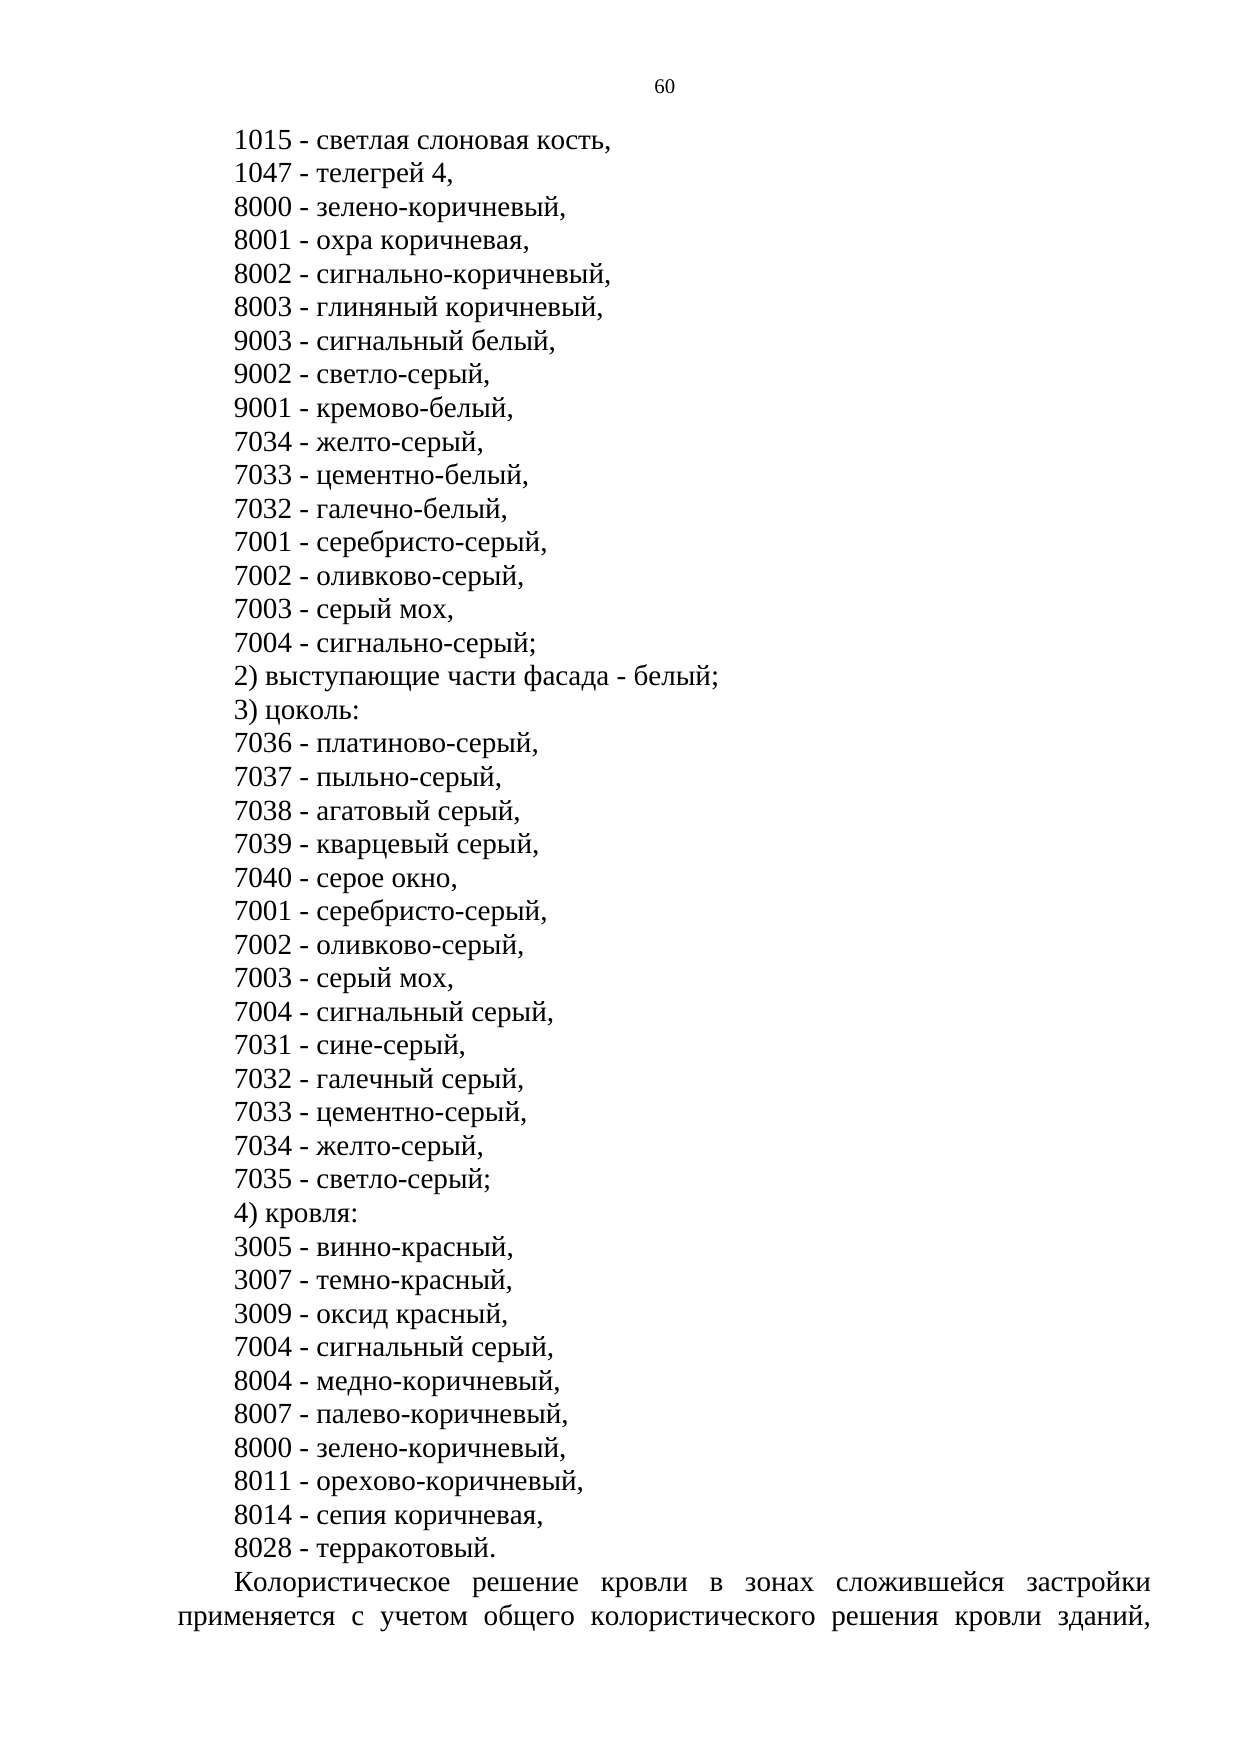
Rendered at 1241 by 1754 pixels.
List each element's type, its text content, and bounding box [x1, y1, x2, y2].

text 7033 - цементно-серый, [177, 1094, 1152, 1128]
text 3009 - оксид красный, [177, 1296, 1152, 1329]
text 3005 - винно-красный, [177, 1229, 1152, 1262]
text 7035 - светло-серый; [177, 1162, 1152, 1195]
text 8003 - глиняный коричневый, [177, 289, 1152, 323]
text 7040 - серое окно, [177, 860, 1152, 893]
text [177, 1564, 1152, 1631]
text 7033 - цементно-белый, [177, 457, 1152, 491]
text 8000 - зелено-коричневый, [177, 189, 1152, 222]
text 7002 - оливково-серый, [177, 927, 1152, 960]
text 8014 - сепия коричневая, [177, 1497, 1152, 1531]
text 8028 - терракотовый. [177, 1531, 1152, 1564]
text 7036 - платиново-серый, [177, 726, 1152, 759]
text 7003 - серый мох, [177, 960, 1152, 994]
text 7037 - пыльно-серый, [177, 759, 1152, 793]
text 1047 - телегрей 4, [177, 155, 1152, 189]
text 7004 - сигнальный серый, [177, 994, 1152, 1027]
text 7038 - агатовый серый, [177, 793, 1152, 826]
text 9001 - кремово-белый, [177, 390, 1152, 424]
text 7032 - галечный серый, [177, 1061, 1152, 1094]
text 7034 - желто-серый, [177, 1128, 1152, 1162]
text 9003 - сигнальный белый, [177, 323, 1152, 357]
text 7031 - сине-серый, [177, 1027, 1152, 1061]
text 8001 - охра коричневая, [177, 222, 1152, 256]
text 4) кровля: [177, 1195, 1152, 1229]
text 7032 - галечно-белый, [177, 491, 1152, 524]
text 3) цоколь: [177, 692, 1152, 726]
text 9002 - светло-серый, [177, 357, 1152, 390]
text 7003 - серый мох, [177, 591, 1152, 625]
text 8004 - медно-коричневый, [177, 1363, 1152, 1396]
text 7004 - сигнально-серый; [177, 625, 1152, 658]
text 7004 - сигнальный серый, [177, 1329, 1152, 1363]
text 8002 - сигнально-коричневый, [177, 256, 1152, 289]
text 1015 - светлая слоновая кость, [177, 122, 1152, 155]
text 7039 - кварцевый серый, [177, 826, 1152, 860]
text 8000 - зелено-коричневый, [177, 1430, 1152, 1463]
text 8007 - палево-коричневый, [177, 1396, 1152, 1430]
text 7001 - серебристо-серый, [177, 524, 1152, 558]
text 8011 - орехово-коричневый, [177, 1463, 1152, 1497]
text 7034 - желто-серый, [177, 424, 1152, 457]
text 2) выступающие части фасада - белый; [177, 658, 1152, 692]
text 7001 - серебристо-серый, [177, 893, 1152, 927]
text 7002 - оливково-серый, [177, 558, 1152, 591]
text 3007 - темно-красный, [177, 1262, 1152, 1296]
